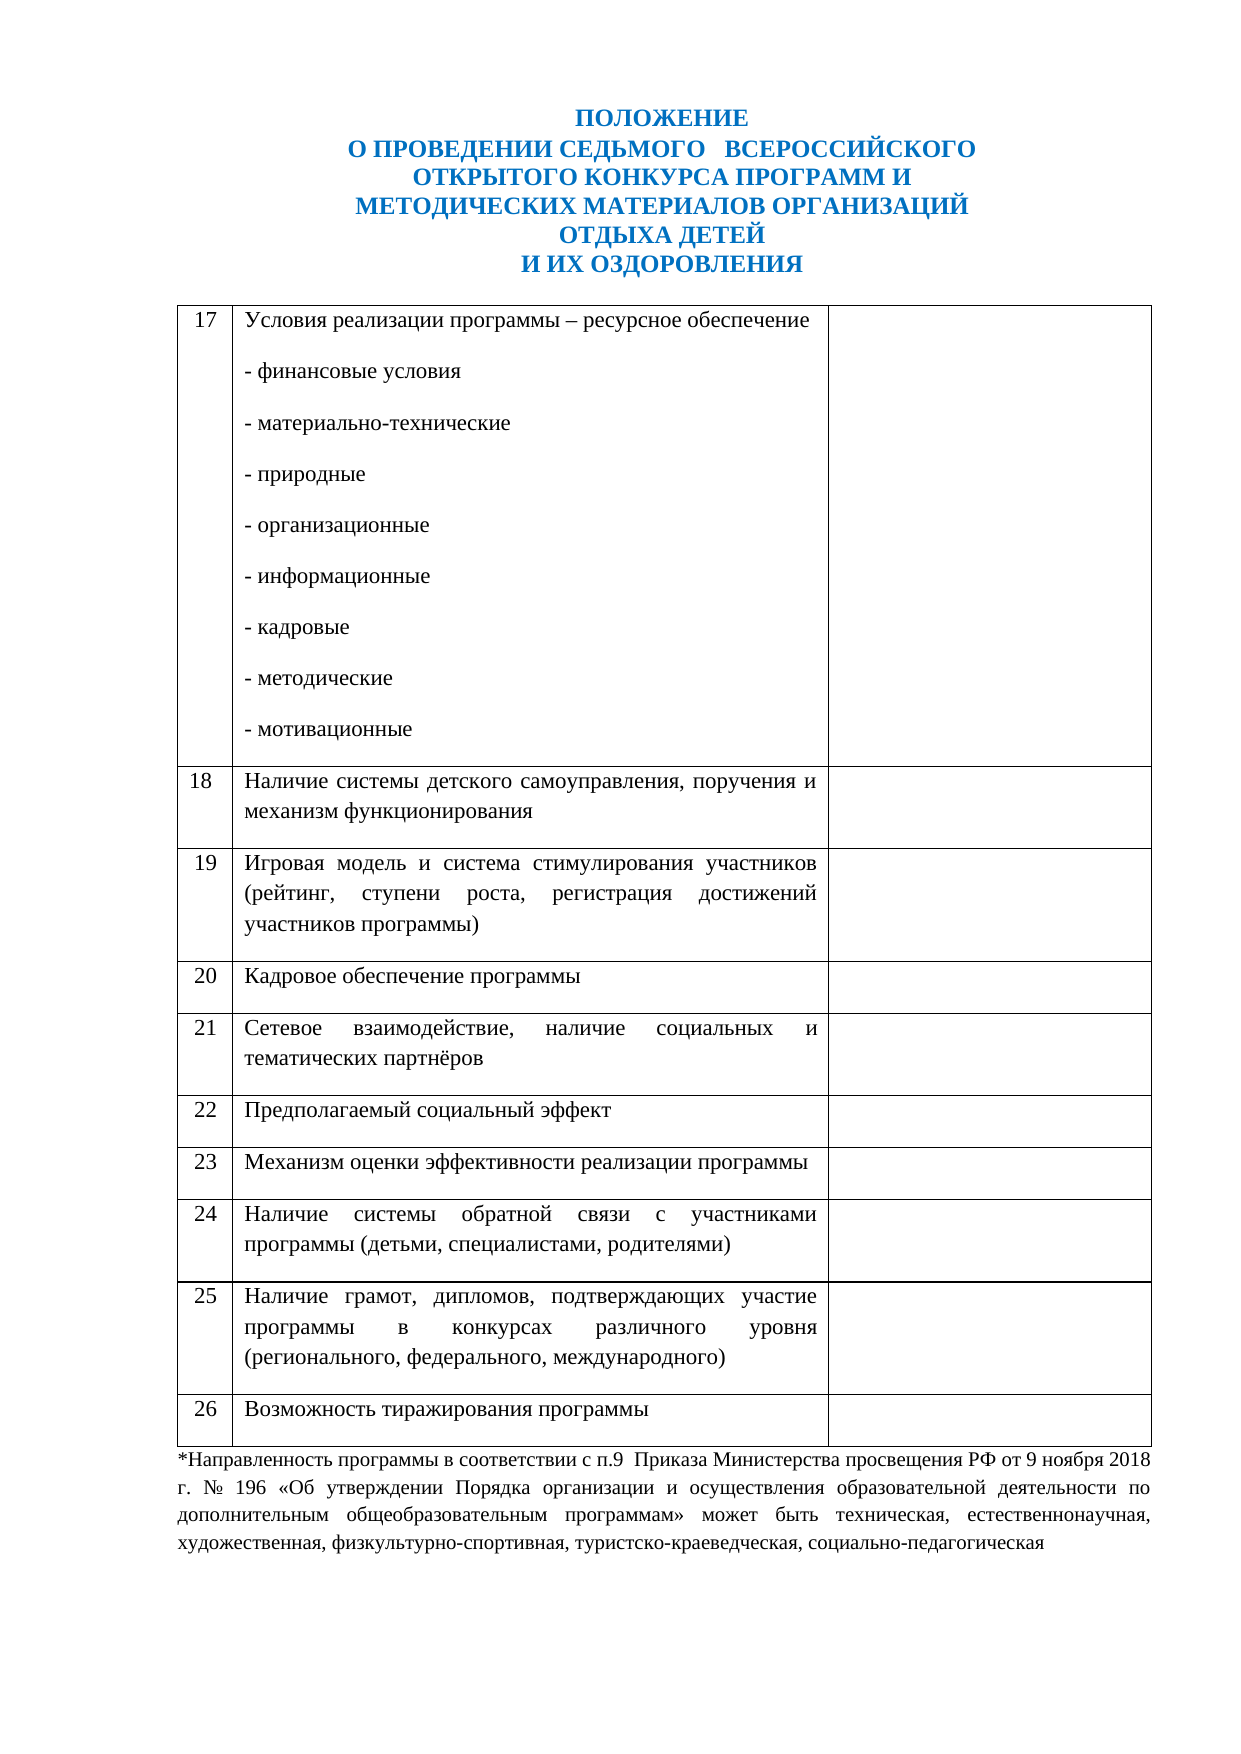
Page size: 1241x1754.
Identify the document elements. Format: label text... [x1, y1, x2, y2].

table_cell 26 [178, 1395, 232, 1446]
table_cell Возможность тиражирования программы [233, 1395, 828, 1446]
table_cell Игровая модель и система стимулирования участников (рейтинг, ступени роста, регистрация достижений участников программы) [233, 849, 828, 961]
table_cell Условия реализации программы – ресурсное обеспечение - финансовые условия - материально-технические - природные - организационные - информационные - кадровые - методические - мотивационные [233, 306, 828, 766]
table_cell Кадровое обеспечение программы [233, 962, 828, 1013]
table_cell Предполагаемый социальный эффект [233, 1096, 828, 1147]
table_cell 20 [178, 962, 232, 1013]
table_cell Наличие системы обратной связи с участниками программы (детьми, специалистами, родителями) [233, 1200, 828, 1281]
table_cell Сетевое взаимодействие, наличие социальных и тематических партнёров [233, 1014, 828, 1095]
table_cell [829, 767, 1151, 848]
table_cell Наличие грамот, дипломов, подтверждающих участие программы в конкурсах различного уровня (регионального, федерального, международного) [233, 1283, 828, 1394]
table_cell 22 [178, 1096, 232, 1147]
table_cell [829, 962, 1151, 1013]
table_cell 24 [178, 1200, 232, 1281]
table_cell 17 [178, 306, 232, 766]
table_cell [829, 1096, 1151, 1147]
table_cell [829, 1148, 1151, 1199]
table_cell 19 [178, 849, 232, 961]
table_cell 18 [178, 767, 232, 848]
text *Направленность программы в соответствии с п.9 Приказа Министерства просвещения РФ от 9 ноября 2018 г. № 196 «Об утверждении Порядка организации и осуществления образовательной деятельности по дополнительным общеобразовательным программам» может быть техническая, естественнонаучная, художественная, физкультурно-спортивная, туристско-краеведческая, социально-педагогическая [177, 1447, 1152, 1554]
table_cell 25 [178, 1283, 232, 1394]
table_cell [829, 1200, 1151, 1281]
table_cell 23 [178, 1148, 232, 1199]
table_cell 21 [178, 1014, 232, 1095]
table_cell [829, 849, 1151, 961]
table_cell [829, 1395, 1151, 1446]
table_cell [829, 306, 1151, 766]
table_cell Механизм оценки эффективности реализации программы [233, 1148, 828, 1199]
table_cell [829, 1014, 1151, 1095]
table_cell [829, 1283, 1151, 1394]
table_cell Наличие системы детского самоуправления, поручения и механизм функционирования [233, 767, 828, 848]
